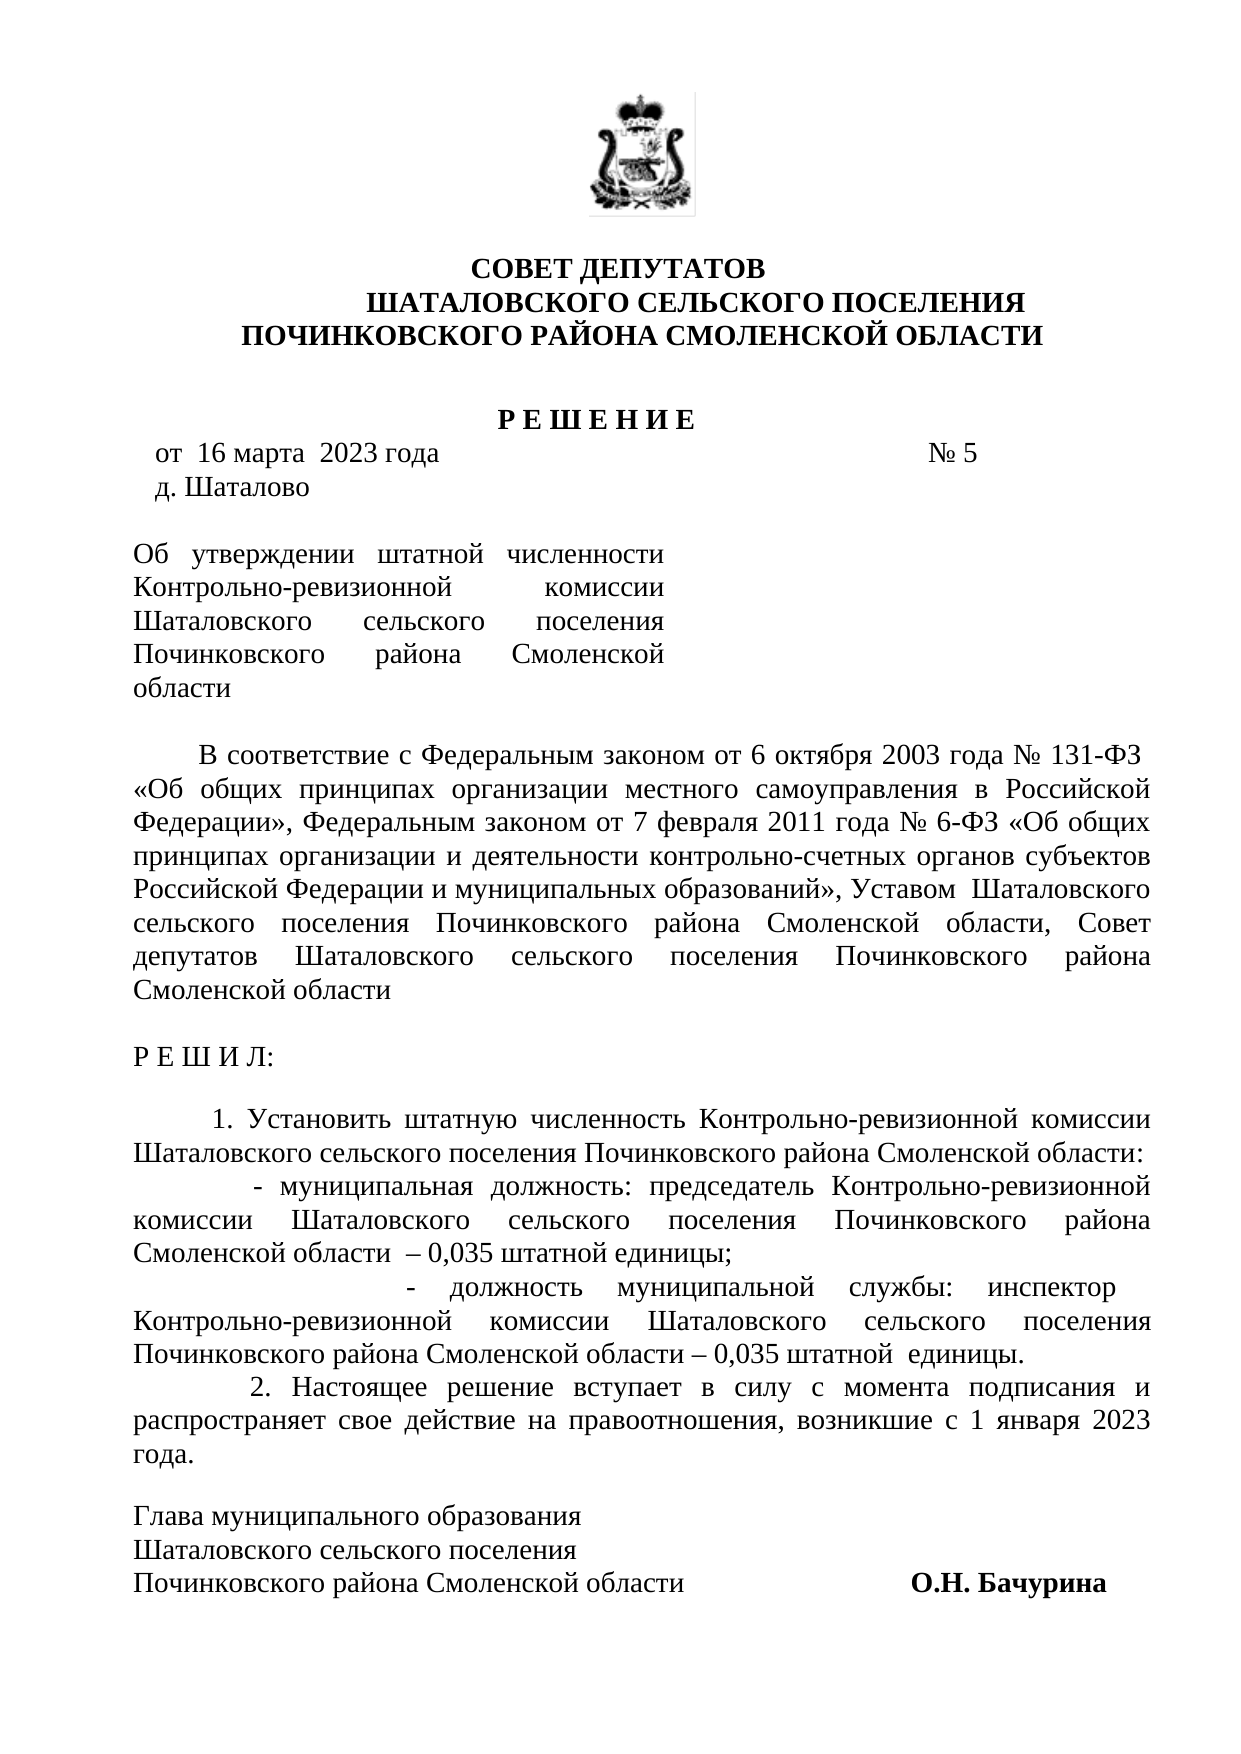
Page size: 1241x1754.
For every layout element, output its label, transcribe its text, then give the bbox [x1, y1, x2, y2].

text от 16 марта 2023 года № 5 [133, 435, 1152, 469]
text ПОЧИНКОВСКОГО РАЙОНА СМОЛЕНСКОЙ ОБЛАСТИ [133, 318, 1152, 352]
picture [589, 92, 697, 218]
text Глава муниципального образования [133, 1498, 1152, 1532]
text В соответствие с Федеральным законом от 6 октября 2003 года № 131-ФЗ «Об общих принципах организации местного самоуправления в Российской Федерации», Федеральным законом от 7 февраля 2011 года № 6-ФЗ «Об общих принципах организации и деятельности контрольно-счетных органов субъектов Российской Федерации и муниципальных образований», Уставом Шаталовского сельского поселения Починковского района Смоленской области, Совет депутатов Шаталовского сельского поселения Починковского района Смоленской области [133, 737, 1152, 1006]
text 2. Настоящее решение вступает в силу с момента подписания и распространяет свое действие на правоотношения, возникшие с 1 января 2023 года. [133, 1370, 1152, 1470]
text - муниципальная должность: председатель Контрольно-ревизионной комиссии Шаталовского сельского поселения Починковского района Смоленской области – 0,035 штатной единицы; [133, 1168, 1152, 1269]
text СОВЕТ ДЕПУТАТОВ [133, 251, 1152, 285]
text Шаталовского сельского поселения [133, 1532, 1152, 1566]
text Р Е Ш И Л: [133, 1039, 1152, 1073]
text 1. Установить штатную численность Контрольно-ревизионной комиссии Шаталовского сельского поселения Починковского района Смоленской области: [133, 1101, 1152, 1168]
text Об утверждении штатной численности Контрольно-ревизионной комиссии Шаталовского сельского поселения Починковского района Смоленской области [133, 536, 664, 704]
text Починковского района Смоленской области О.Н. Бачурина [133, 1566, 1152, 1599]
text - должность муниципальной службы: инспектор Контрольно-ревизионной комиссии Шаталовского сельского поселения Починковского района Смоленской области – 0,035 штатной единицы. [133, 1269, 1152, 1370]
text д. Шаталово [133, 469, 1152, 502]
text ШАТАЛОВСКОГО СЕЛЬСКОГО ПОСЕЛЕНИЯ [133, 285, 1152, 318]
subtitle Р Е Ш Е Н И Е [133, 402, 1152, 435]
